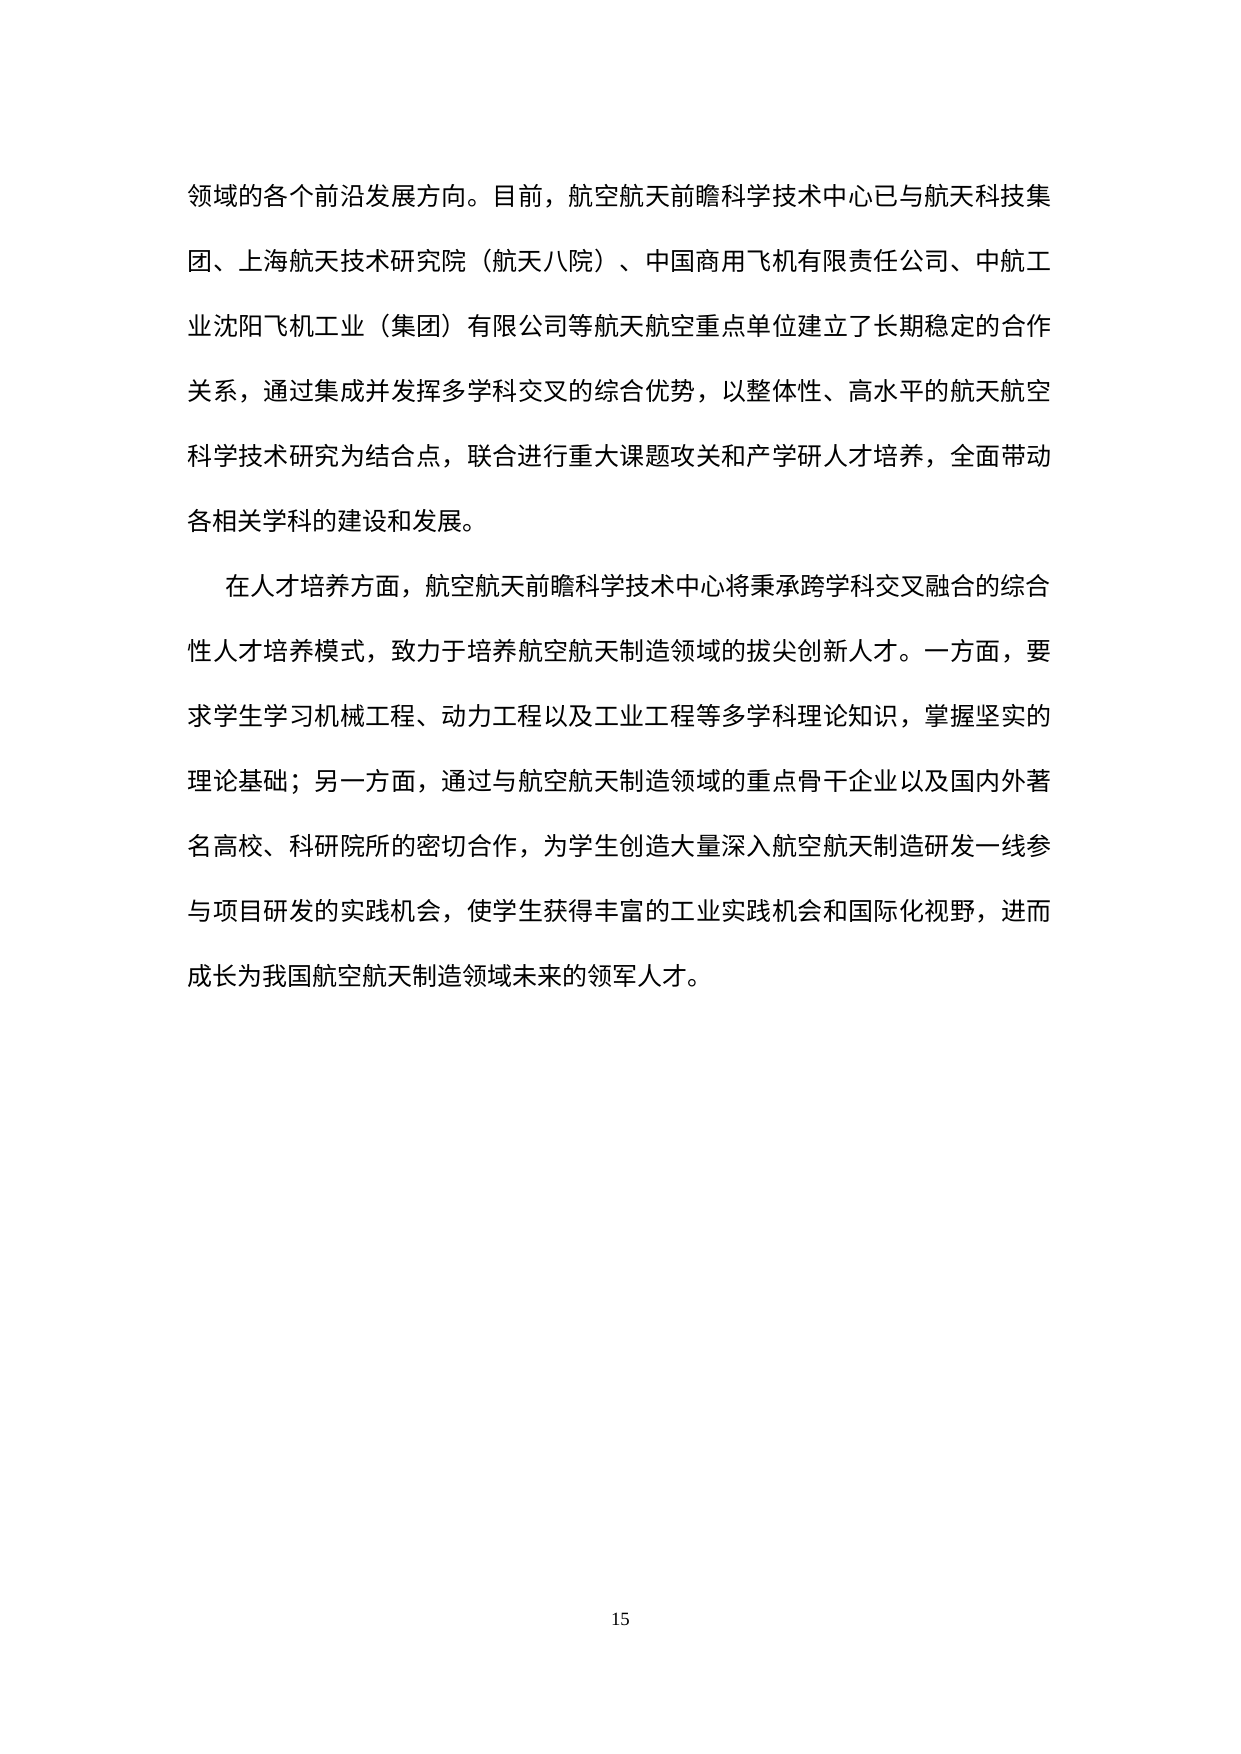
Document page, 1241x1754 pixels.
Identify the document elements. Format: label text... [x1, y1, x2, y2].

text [187, 162, 1053, 552]
text 在人才培养方面，航空航天前瞻科学技术中心将秉承跨学科交叉融合的综合性人才培养模式，致力于培养航空航天制造领域的拔尖创新人才。一方面，要求学生学习机械工程、动力工程以及工业工程等多学科理论知识，掌握坚实的理论基础；另一方面，通过与航空航天制造领域的重点骨干企业以及国内外著名高校、科研院所的密切合作，为学生创造大量深入航空航天制造研发一线参与项目研发的实践机会，使学生获得丰富的工业实践机会和国际化视野，进而成长为我国航空航天制造领域未来的领军人才。 [187, 552, 1053, 1007]
